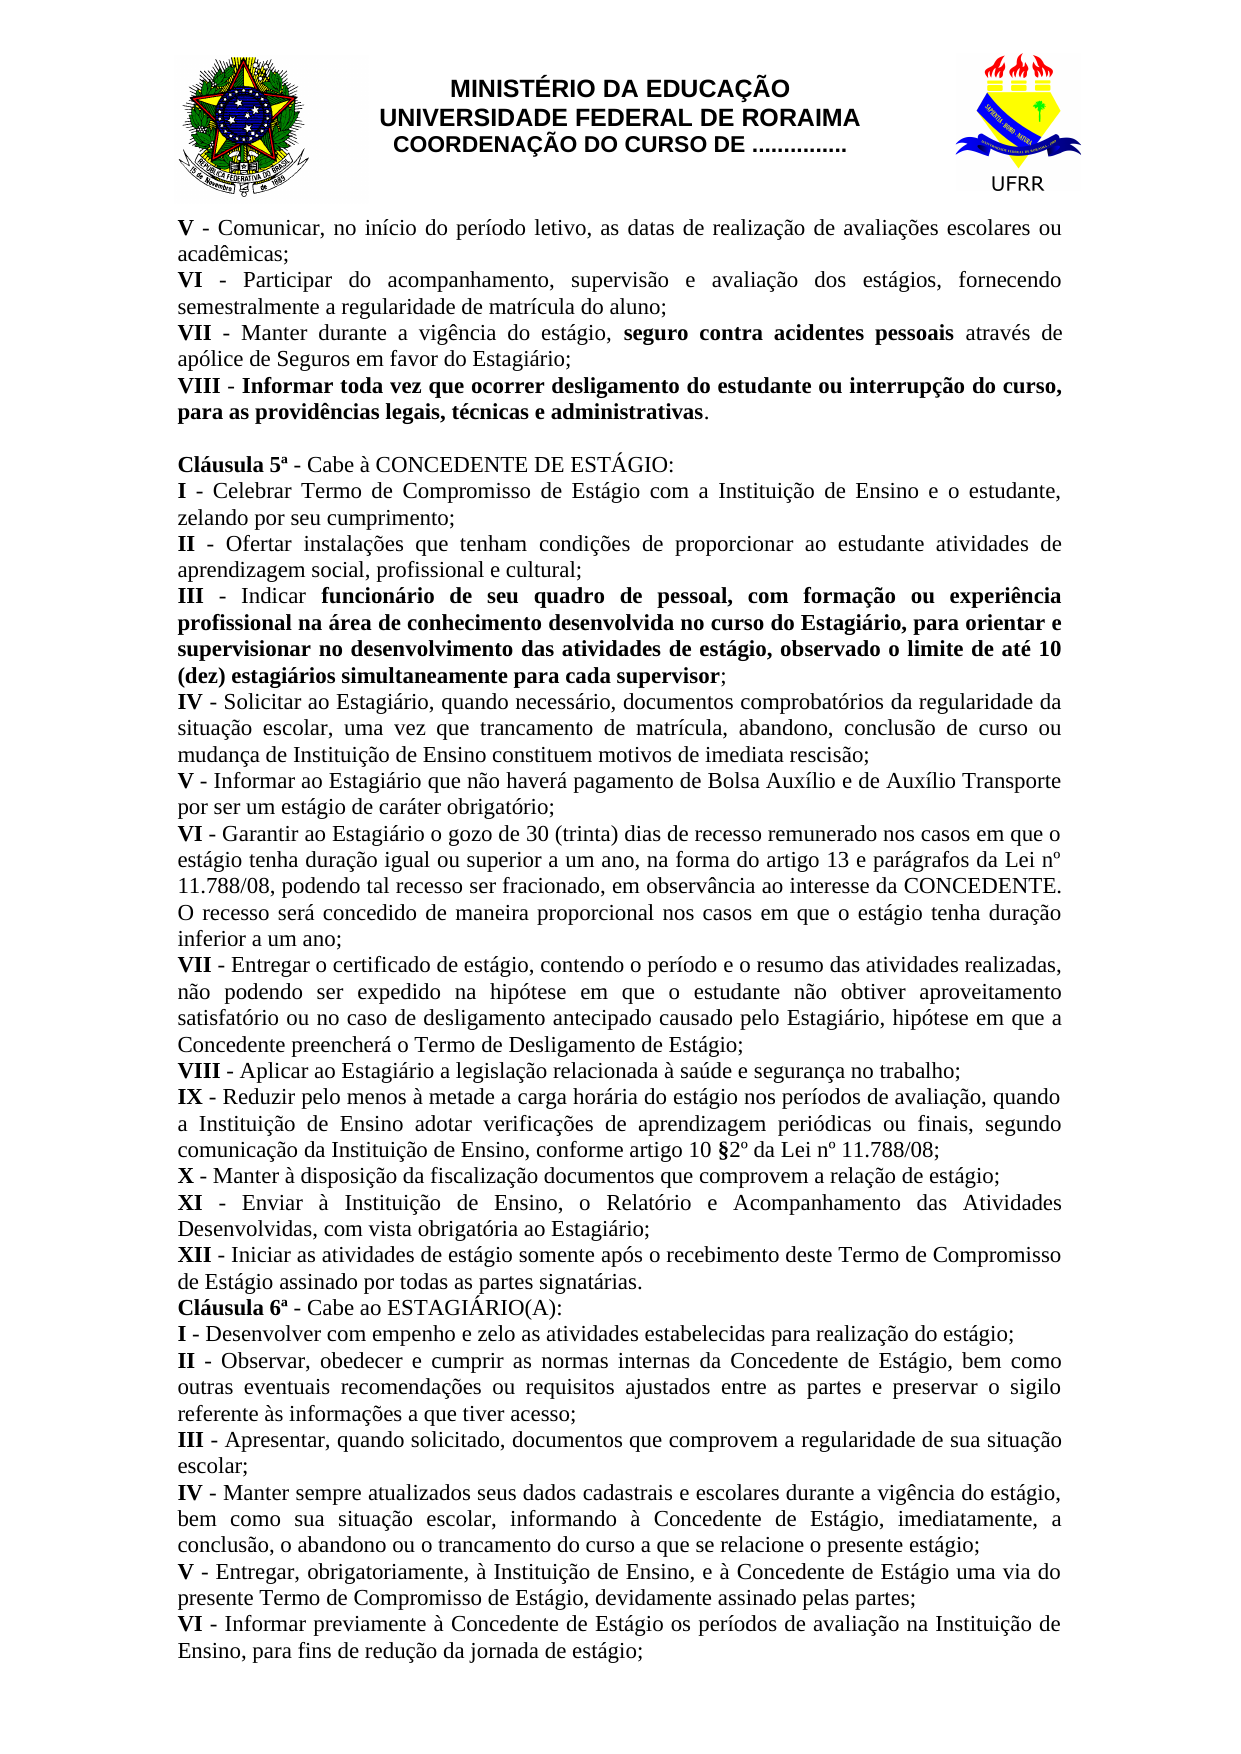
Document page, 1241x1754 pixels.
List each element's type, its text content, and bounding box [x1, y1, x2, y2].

table_cell VII - Manter durante a vigência do estágio, seguro contra acidentes pessoais através de apólice de Seguros em favor do Estagiário; [177, 319, 1063, 372]
table_cell X - Manter à disposição da fiscalização documentos que comprovem a relação de estágio; [177, 1163, 1063, 1189]
table_cell VI - Participar do acompanhamento, supervisão e avaliação dos estágios, fornecendo semestralmente a regularidade de matrícula do aluno; [177, 266, 1063, 319]
table_cell IV - Manter sempre atualizados seus dados cadastrais e escolares durante a vigência do estágio, bem como sua situação escolar, informando à Concedente de Estágio, imediatamente, a conclusão, o abandono ou o trancamento do curso a que se relacione o presente estágio; [177, 1479, 1063, 1558]
table_cell V - Informar ao Estagiário que não haverá pagamento de Bolsa Auxílio e de Auxílio Transporte por ser um estágio de caráter obrigatório; [177, 767, 1063, 820]
table_cell I - Celebrar Termo de Compromisso de Estágio com a Instituição de Ensino e o estudante, zelando por seu cumprimento; [177, 477, 1063, 530]
table_cell XII - Iniciar as atividades de estágio somente após o recebimento deste Termo de Compromisso de Estágio assinado por todas as partes signatárias. [177, 1241, 1063, 1294]
picture [955, 53, 1082, 191]
table_cell VII - Entregar o certificado de estágio, contendo o período e o resumo das atividades realizadas, não podendo ser expedido na hipótese em que o estudante não obtiver aproveitamento satisfatório ou no caso de desligamento antecipado causado pelo Estagiário, hipótese em que a Concedente preencherá o Termo de Desligamento de Estágio; [177, 952, 1063, 1057]
table_cell XI - Enviar à Instituição de Ensino, o Relatório e Acompanhamento das Atividades Desenvolvidas, com vista obrigatória ao Estagiário; [177, 1189, 1063, 1241]
table_cell IX - Reduzir pelo menos à metade a carga horária do estágio nos períodos de avaliação, quando a Instituição de Ensino adotar verificações de aprendizagem periódicas ou finais, segundo comunicação da Instituição de Ensino, conforme artigo 10 §2º da Lei nº 11.788/08; [177, 1083, 1063, 1162]
table_cell VI - Informar previamente à Concedente de Estágio os períodos de avaliação na Instituição de Ensino, para fins de redução da jornada de estágio; [177, 1610, 1063, 1663]
table_cell VIII - Aplicar ao Estagiário a legislação relacionada à saúde e segurança no trabalho; [177, 1057, 1063, 1083]
table_cell III - Indicar funcionário de seu quadro de pessoal, com formação ou experiência profissional na área de conhecimento desenvolvida no curso do Estagiário, para orientar e supervisionar no desenvolvimento das atividades de estágio, observado o limite de até 10 (dez) estagiários simultaneamente para cada supervisor; [177, 583, 1063, 688]
table_cell IV - Solicitar ao Estagiário, quando necessário, documentos comprobatórios da regularidade da situação escolar, uma vez que trancamento de matrícula, abandono, conclusão de curso ou mudança de Instituição de Ensino constituem motivos de imediata rescisão; [177, 688, 1063, 767]
table_cell V - Entregar, obrigatoriamente, à Instituição de Ensino, e à Concedente de Estágio uma via do presente Termo de Compromisso de Estágio, devidamente assinado pelas partes; [177, 1558, 1063, 1610]
table_cell II - Observar, obedecer e cumprir as normas internas da Concedente de Estágio, bem como outras eventuais recomendações ou requisitos ajustados entre as partes e preservar o sigilo referente às informações a que tiver acesso; [177, 1347, 1063, 1426]
table_cell II - Ofertar instalações que tenham condições de proporcionar ao estudante atividades de aprendizagem social, profissional e cultural; [177, 530, 1063, 583]
table_cell Cláusula 6ª - Cabe ao ESTAGIÁRIO(A): [177, 1294, 1063, 1321]
table_cell III - Apresentar, quando solicitado, documentos que comprovem a regularidade de sua situação escolar; [177, 1426, 1063, 1479]
table_cell Cláusula 5ª - Cabe à CONCEDENTE DE ESTÁGIO: [177, 451, 1063, 477]
picture [173, 55, 369, 204]
table_cell I - Desenvolver com empenho e zelo as atividades estabelecidas para realização do estágio; [177, 1321, 1063, 1347]
table_cell VI - Garantir ao Estagiário o gozo de 30 (trinta) dias de recesso remunerado nos casos em que o estágio tenha duração igual ou superior a um ano, na forma do artigo 13 e parágrafos da Lei nº 11.788/08, podendo tal recesso ser fracionado, em observância ao interesse da CONCEDENTE. O recesso será concedido de maneira proporcional nos casos em que o estágio tenha duração inferior a um ano; [177, 820, 1063, 952]
table_cell V - Comunicar, no início do período letivo, as datas de realização de avaliações escolares ou acadêmicas; [177, 214, 1063, 266]
table_cell VIII - Informar toda vez que ocorrer desligamento do estudante ou interrupção do curso, para as providências legais, técnicas e administrativas. [177, 372, 1063, 451]
